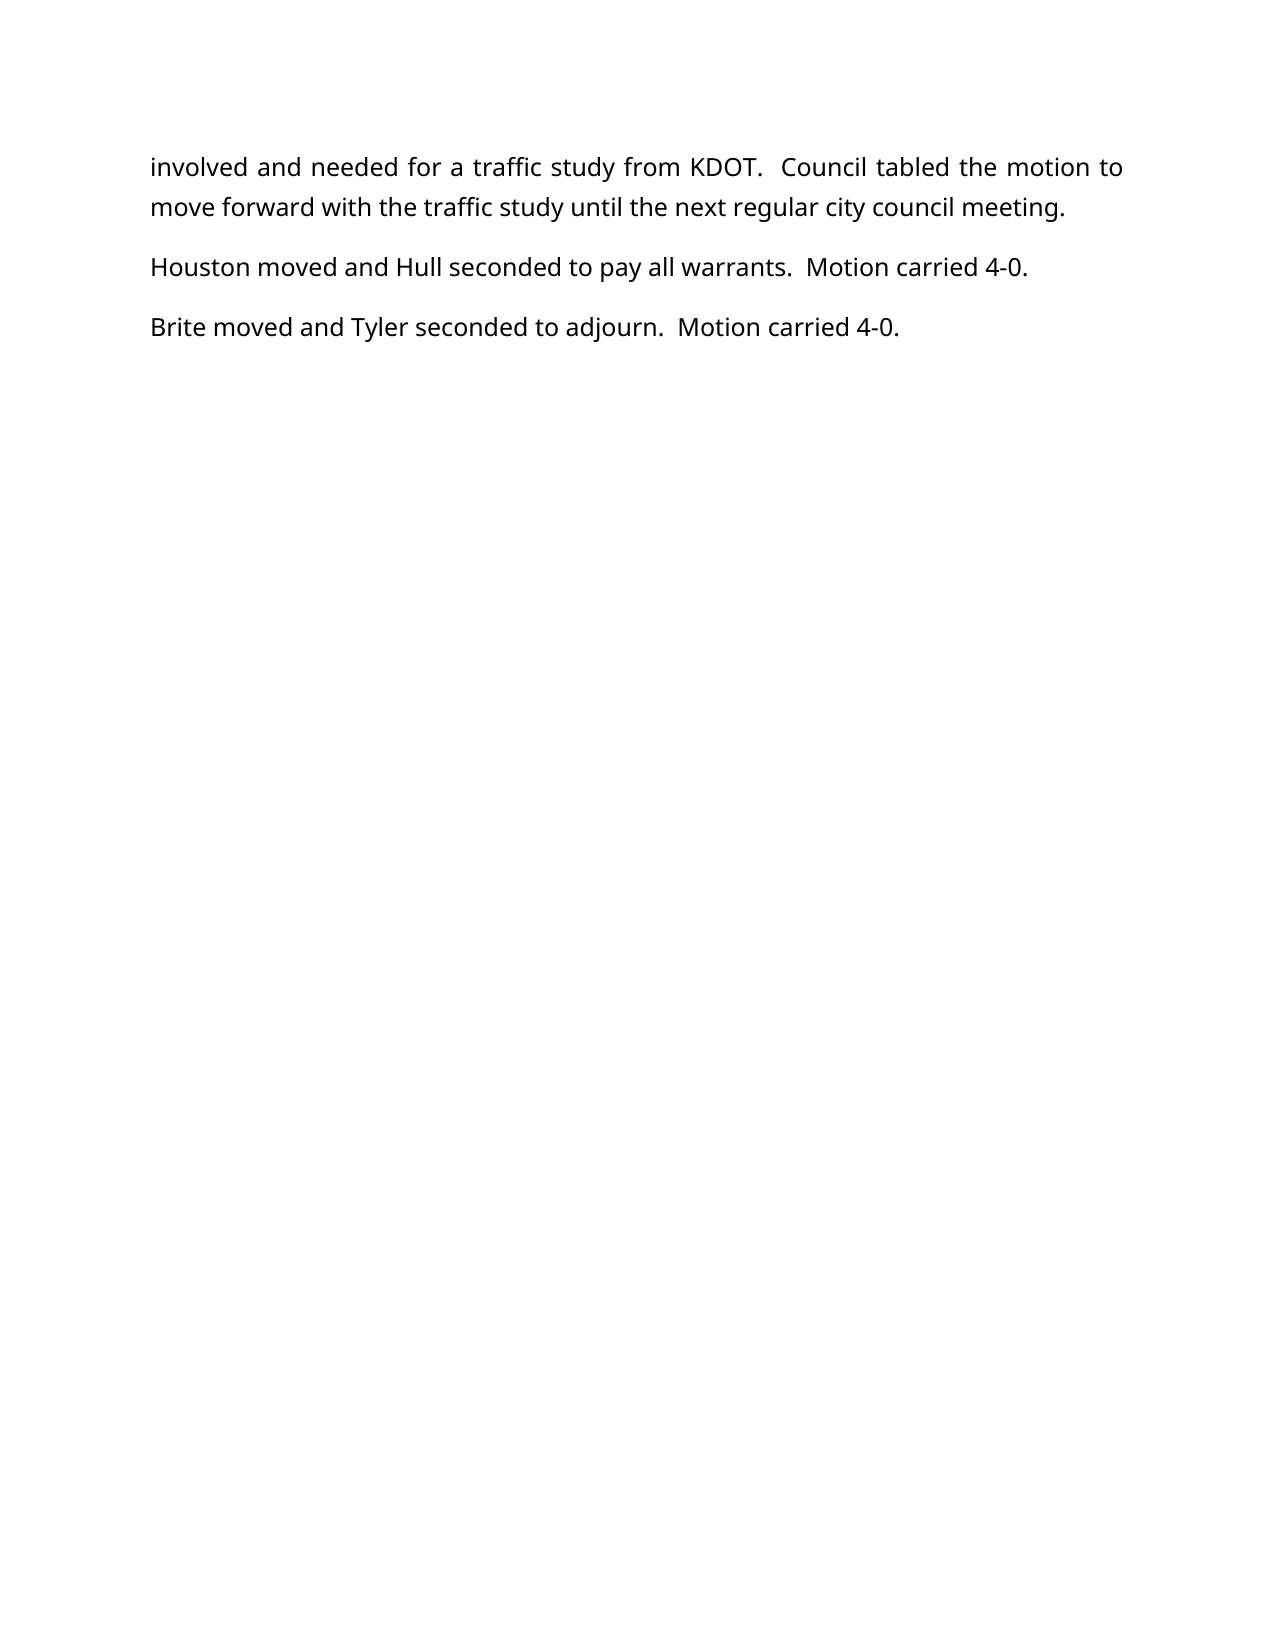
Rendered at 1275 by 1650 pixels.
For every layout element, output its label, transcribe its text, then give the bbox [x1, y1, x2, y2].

text Brite moved and Tyler seconded to adjourn. Motion carried 4-0. [150, 309, 1125, 343]
text Houston moved and Hull seconded to pay all warrants. Motion carried 4-0. [150, 249, 1125, 283]
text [150, 150, 1125, 223]
